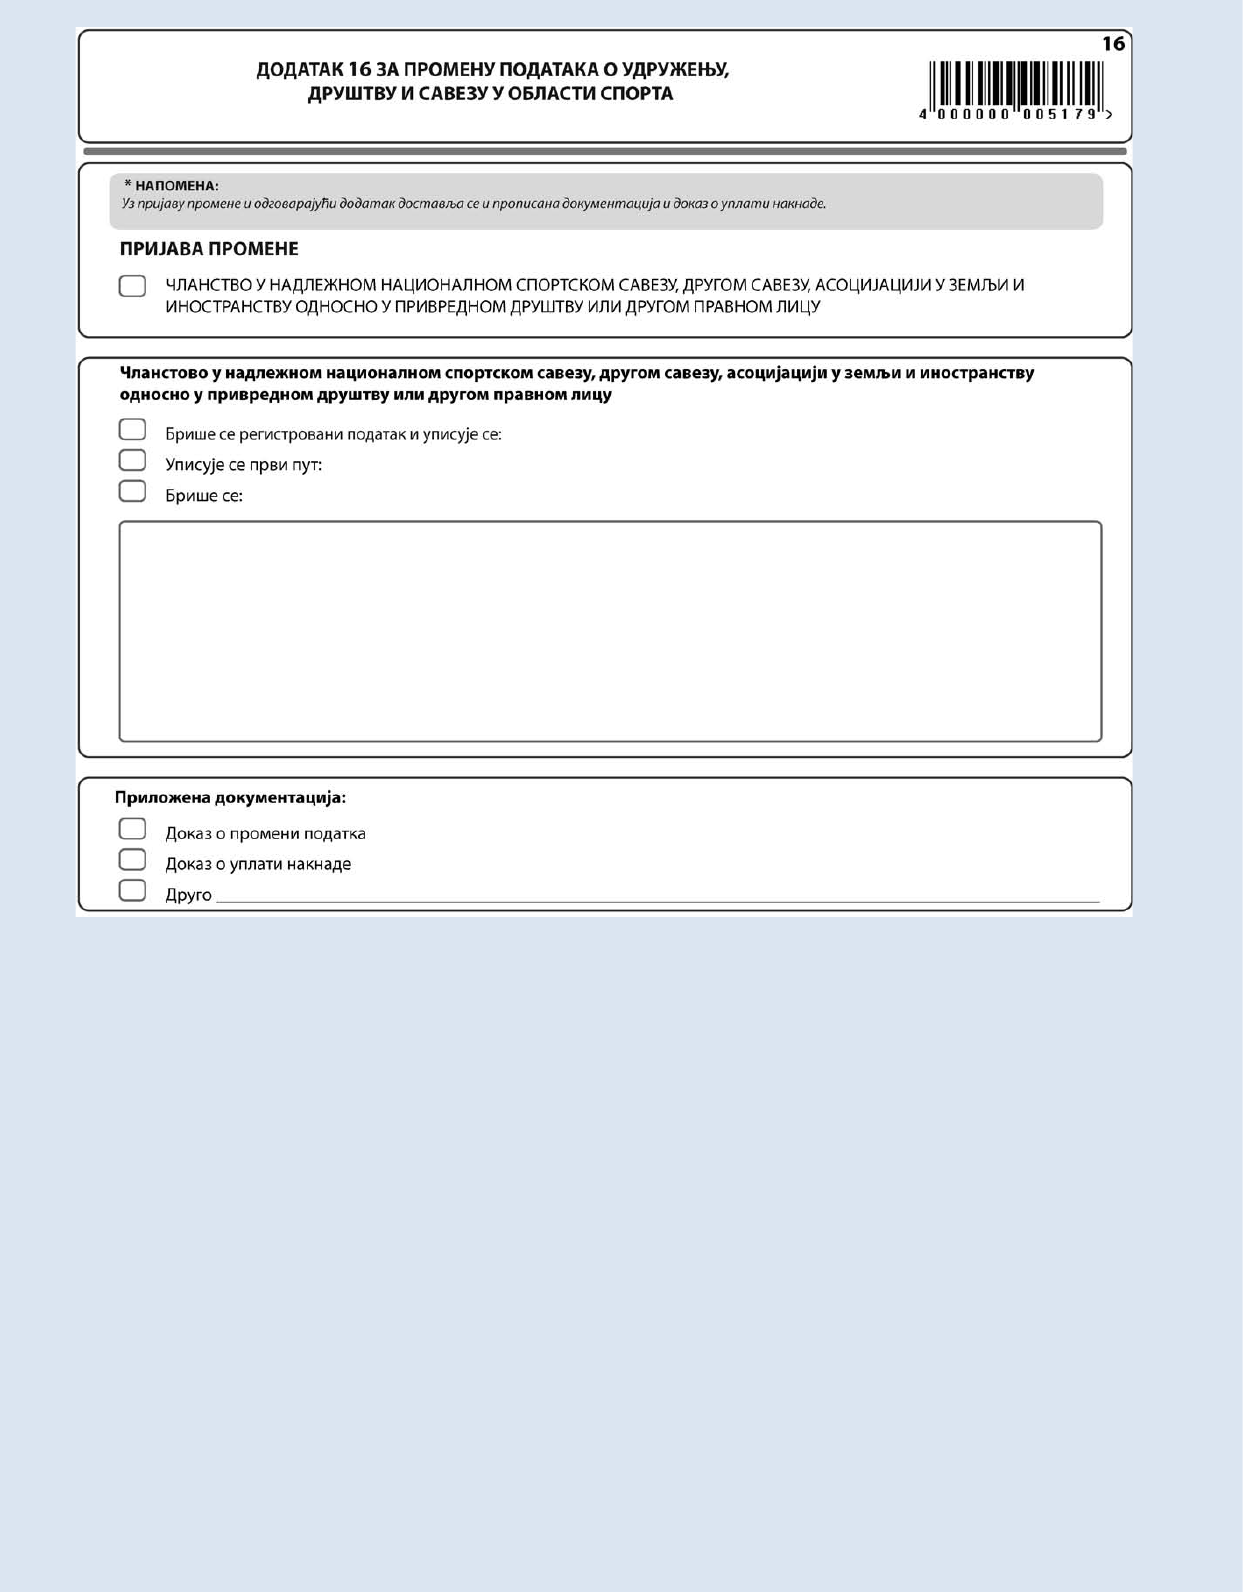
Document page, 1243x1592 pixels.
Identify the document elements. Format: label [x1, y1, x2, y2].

picture [75, 27, 1133, 917]
